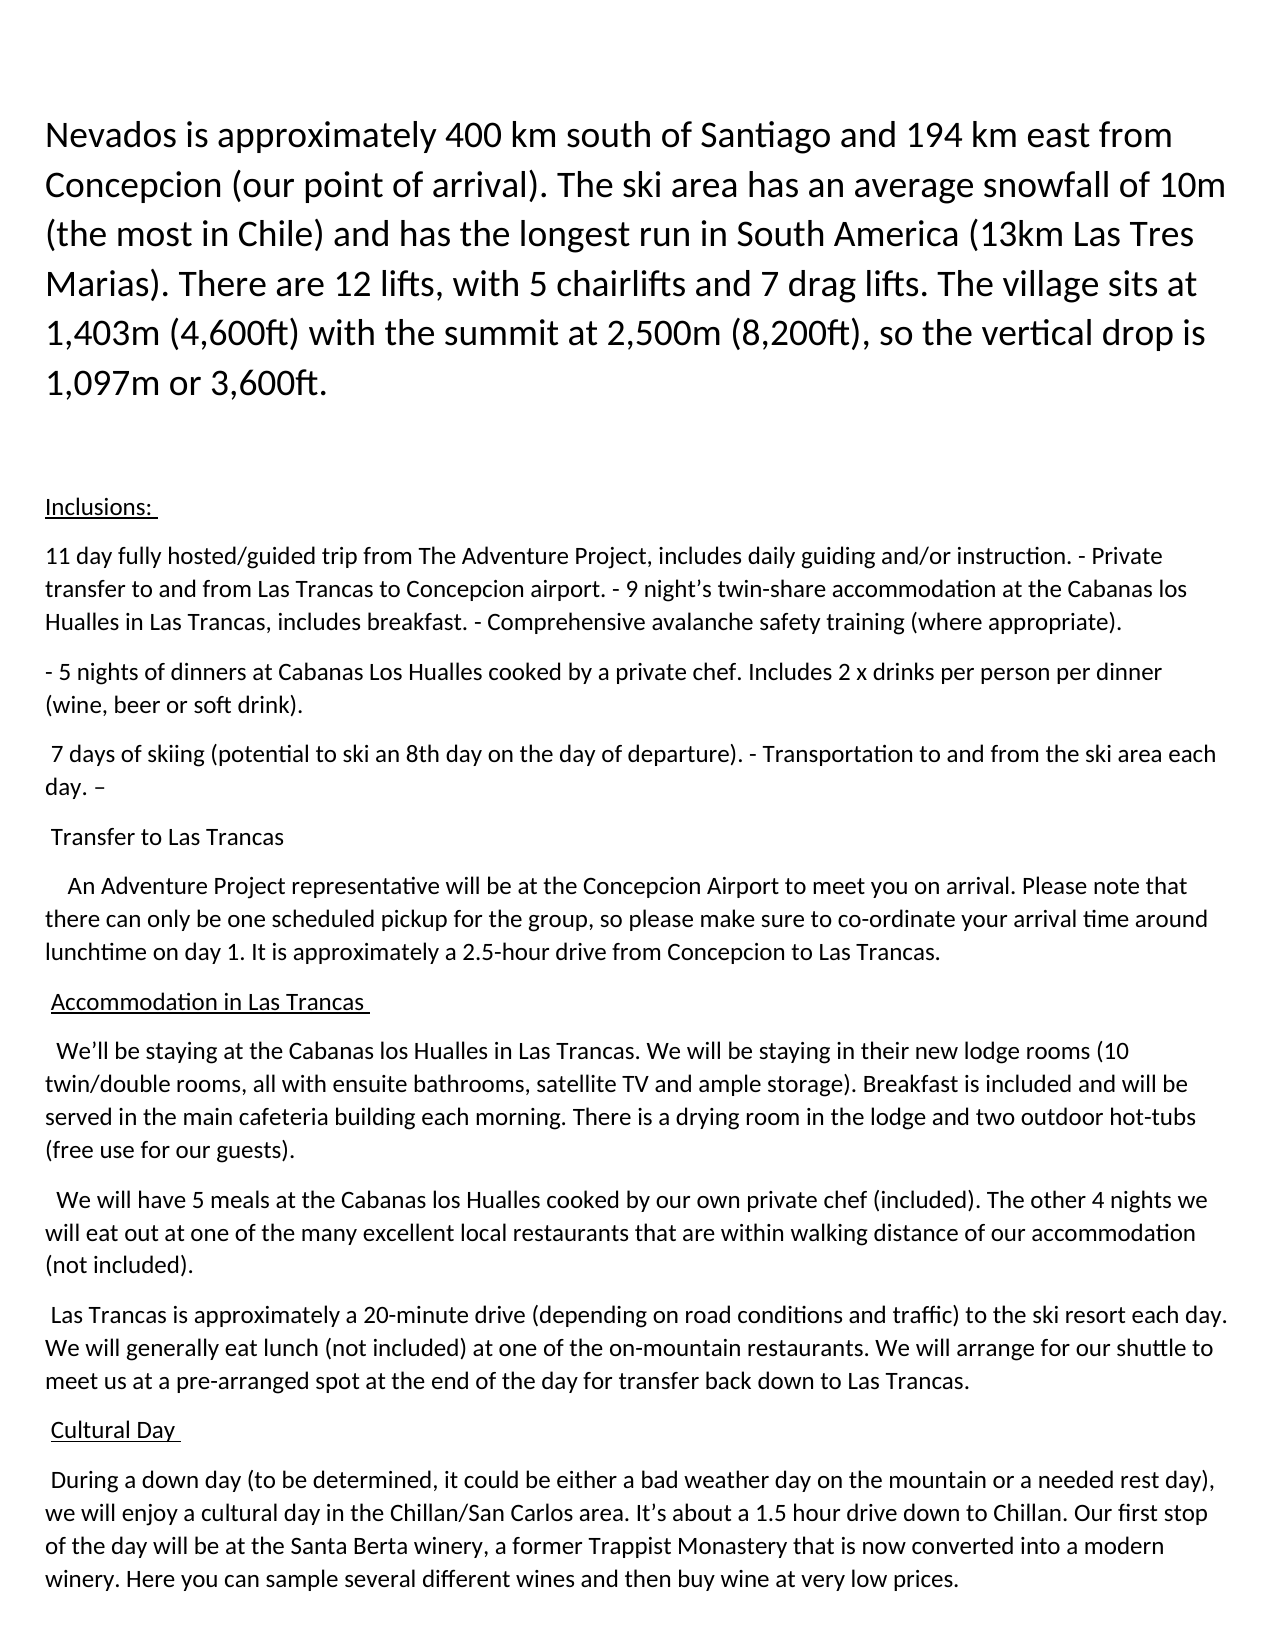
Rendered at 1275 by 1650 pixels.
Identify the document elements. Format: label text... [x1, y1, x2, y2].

text Nevados is approximately 400 km south of Santiago and 194 km east from Concepcion (our point of arrival). The ski area has an average snowfall of 10m (the most in Chile) and has the longest run in South America (13km Las Tres Marias). There are 12 lifts, with 5 chairlifts and 7 drag lifts. The village sits at 1,403m (4,600ft) with the summit at 2,500m (8,200ft), so the vertical drop is 1,097m or 3,600ft. [45, 111, 1230, 404]
text Cultural Day [45, 1414, 1230, 1445]
text We’ll be staying at the Cabanas los Hualles in Las Trancas. We will be staying in their new lodge rooms (10 twin/double rooms, all with ensuite bathrooms, satellite TV and ample storage). Breakfast is included and will be served in the main cafeteria building each morning. There is a drying room in the lodge and two outdoor hot-tubs (free use for our guests). [45, 1035, 1230, 1165]
text Las Trancas is approximately a 20-minute drive (depending on road conditions and traffic) to the ski resort each day. We will generally eat lunch (not included) at one of the on-mountain restaurants. We will arrange for our shuttle to meet us at a pre-arranged spot at the end of the day for transfer back down to Las Trancas. [45, 1299, 1230, 1396]
text We will have 5 meals at the Cabanas los Hualles cooked by our own private chef (included). The other 4 nights we will eat out at one of the many excellent local restaurants that are within walking distance of our accommodation (not included). [45, 1184, 1230, 1280]
text Transfer to Las Trancas [45, 821, 1230, 851]
text During a down day (to be determined, it could be either a bad weather day on the mountain or a needed rest day), we will enjoy a cultural day in the Chillan/San Carlos area. It’s about a 1.5 hour drive down to Chillan. Our first stop of the day will be at the Santa Berta winery, a former Trappist Monastery that is now converted into a modern winery. Here you can sample several different wines and then buy wine at very low prices. [45, 1464, 1230, 1593]
text An Adventure Project representative will be at the Concepcion Airport to meet you on arrival. Please note that there can only be one scheduled pickup for the group, so please make sure to co-ordinate your arrival time around lunchtime on day 1. It is approximately a 2.5-hour drive from Concepcion to Las Trancas. [45, 870, 1230, 967]
text Accommodation in Las Trancas [45, 986, 1230, 1016]
text - 5 nights of dinners at Cabanas Los Hualles cooked by a private chef. Includes 2 x drinks per person per dinner (wine, beer or soft drink). [45, 656, 1230, 719]
text 7 days of skiing (potential to ski an 8th day on the day of departure). - Transportation to and from the ski area each day. – [45, 738, 1230, 802]
text Inclusions: [45, 491, 1230, 521]
text 11 day fully hosted/guided trip from The Adventure Project, includes daily guiding and/or instruction. - Private transfer to and from Las Trancas to Concepcion airport. - 9 night’s twin-share accommodation at the Cabanas los Hualles in Las Trancas, includes breakfast. - Comprehensive avalanche safety training (where appropriate). [45, 540, 1230, 637]
